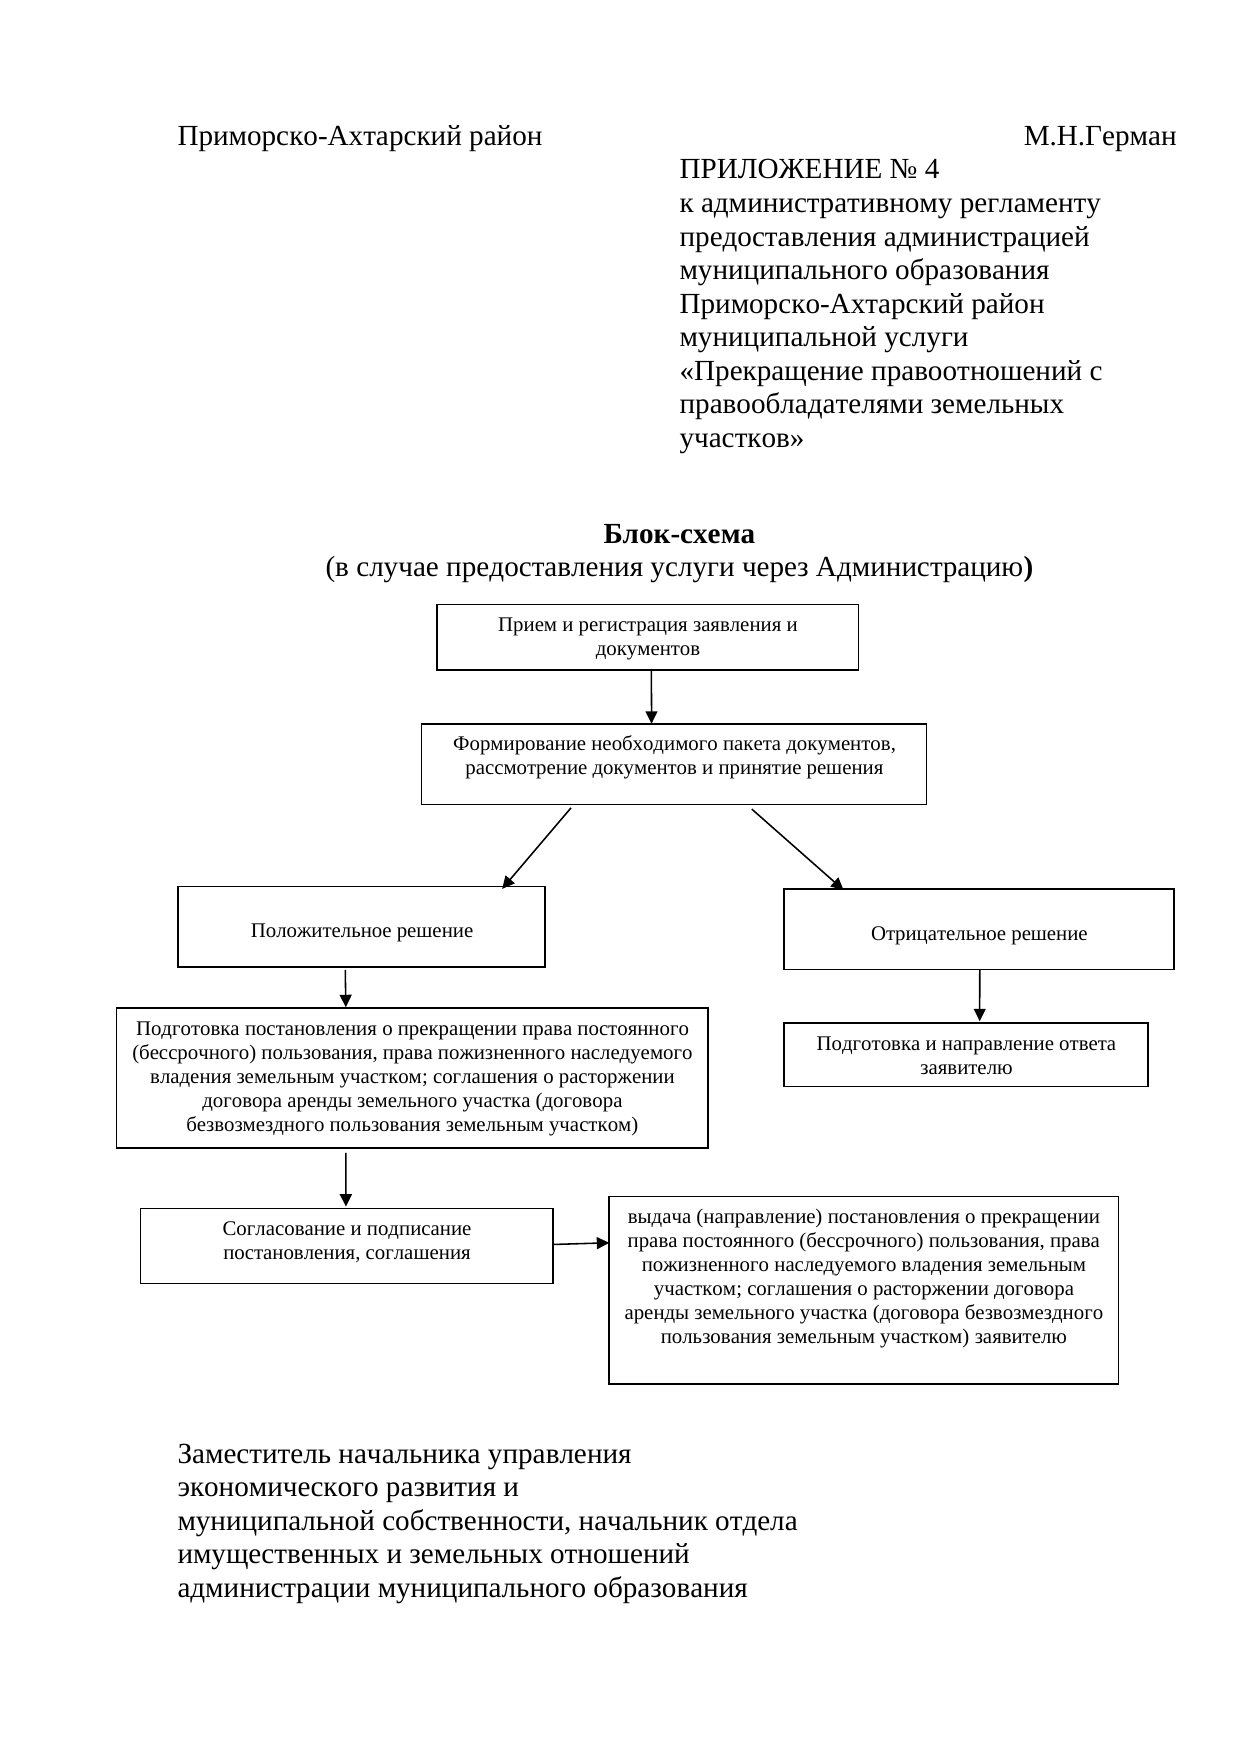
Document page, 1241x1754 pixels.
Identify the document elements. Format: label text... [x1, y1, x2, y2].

text «Прекращение правоотношений с правообладателями земельных участков» [679, 353, 1181, 453]
text (в случае предоставления услуги через Администрацию) [177, 549, 1181, 583]
text муниципальной собственности, начальник отдела [177, 1503, 1181, 1536]
text администрации муниципального образования [177, 1570, 1181, 1603]
text Приморско-Ахтарский район М.Н.Герман [74, 118, 1181, 152]
text Блок-схема [177, 516, 1181, 549]
text экономического развития и [177, 1469, 1181, 1503]
text к административному регламенту предоставления администрацией муниципального образования Приморско-Ахтарский район муниципальной услуги [679, 185, 1181, 353]
text имущественных и земельных отношений [177, 1536, 1181, 1570]
text Заместитель начальника управления [177, 1436, 1181, 1469]
text ПРИЛОЖЕНИЕ № 4 [679, 152, 1117, 185]
